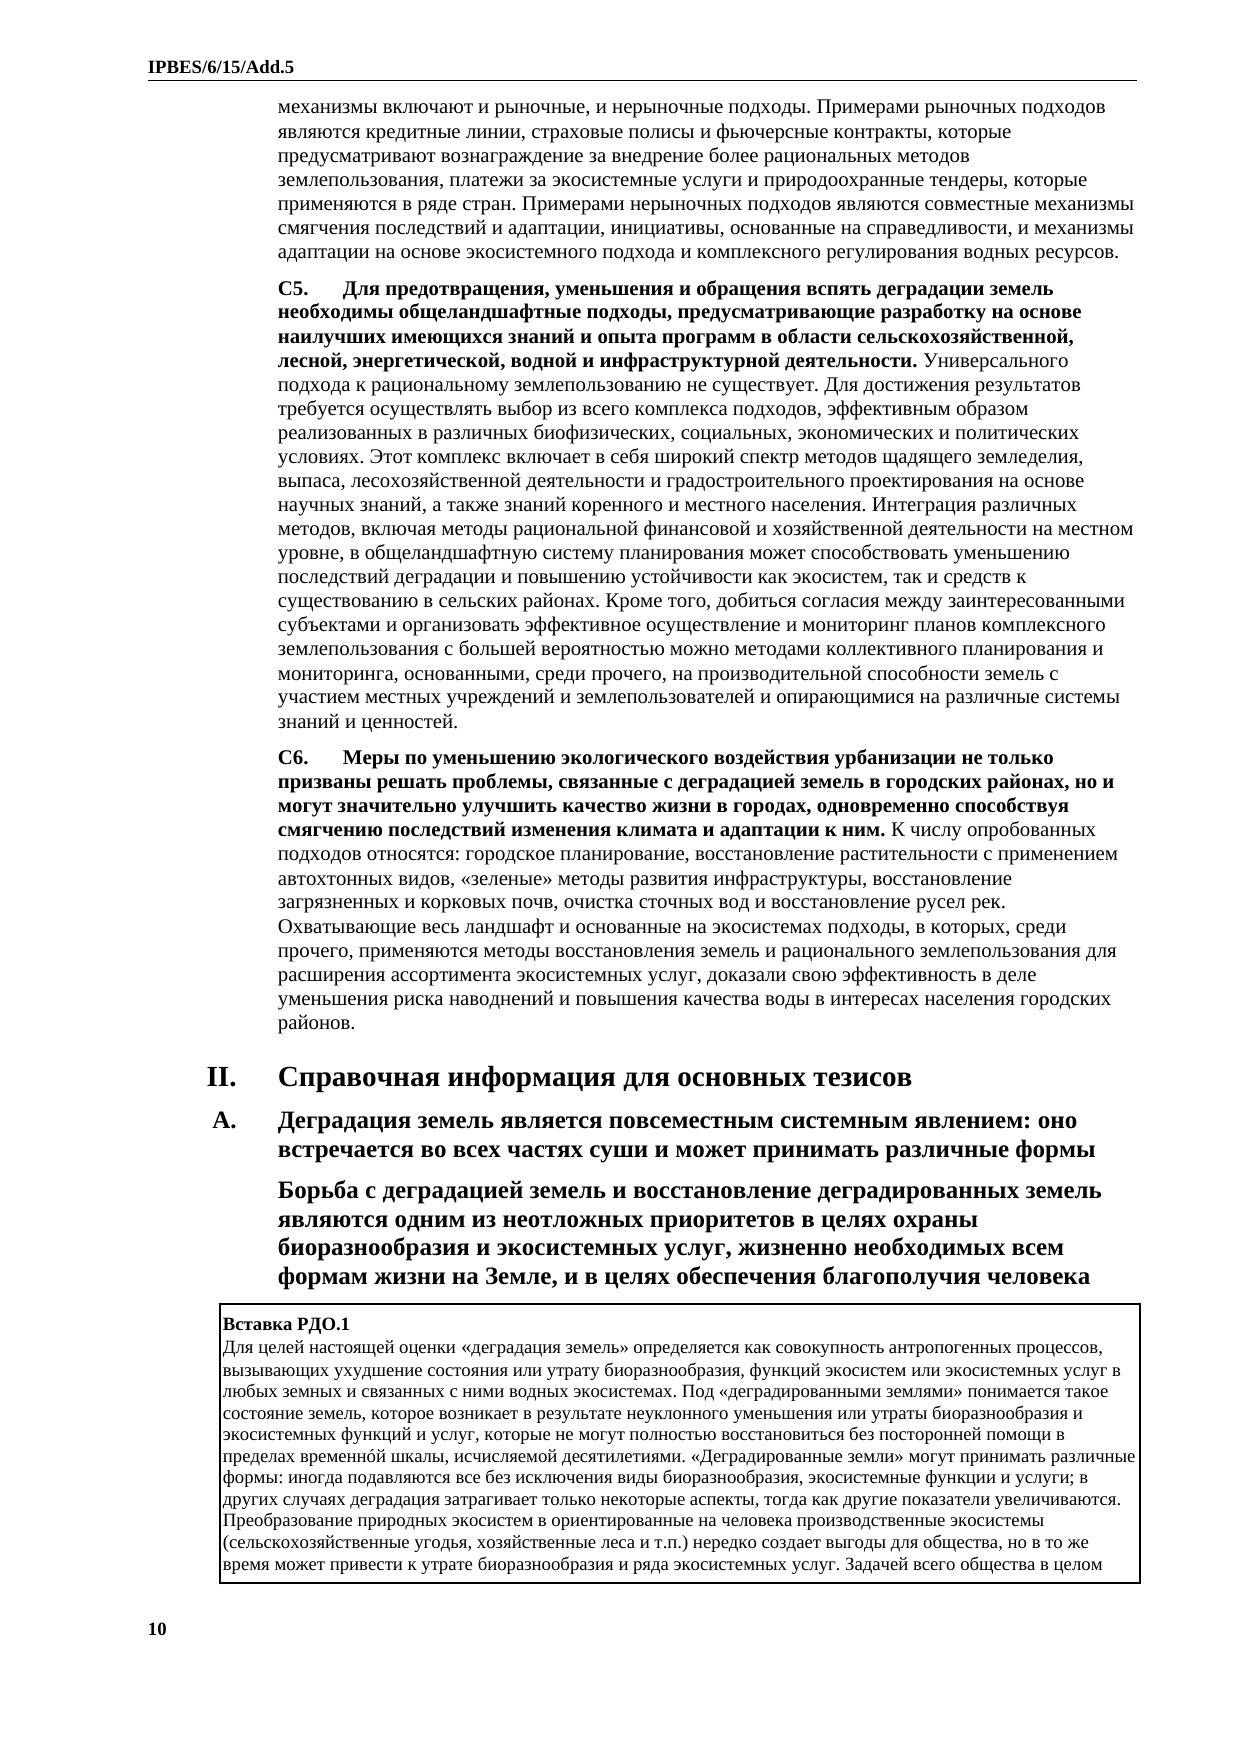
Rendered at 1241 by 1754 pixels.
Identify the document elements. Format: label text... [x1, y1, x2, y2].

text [221, 1324, 1139, 1582]
text C5. Для предотвращения, уменьшения и обращения вспять деградации земель необходимы общеландшафтные подходы, предусматривающие разработку на основе наилучших имеющихся знаний и опыта программ в области сельскохозяйственной, лесной, энергетической, водной и инфраструктурной деятельности. Универсального подхода к рациональному землепользованию не существует. Для достижения результатов требуется осуществлять выбор из всего комплекса подходов, эффективным образом реализованных в различных биофизических, социальных, экономических и политических условиях. Этот комплекс включает в себя широкий спектр методов щадящего земледелия, выпаса, лесохозяйственной деятельности и градостроительного проектирования на основе научных знаний, а также знаний коренного и местного населения. Интеграция различных методов, включая методы рациональной финансовой и хозяйственной деятельности на местном уровне, в общеландшафтную систему планирования может способствовать уменьшению последствий деградации и повышению устойчивости как экосистем, так и средств к существованию в сельских районах. Кроме того, добиться согласия между заинтересованными субъектами и организовать эффективное осуществление и мониторинг планов комплексного землепользования с большей вероятностью можно методами коллективного планирования и мониторинга, основанными, среди прочего, на производительной способности земель с участием местных учреждений и землепользователей и опирающимися на различные системы знаний и ценностей. [278, 275, 1137, 733]
text Вставка РДО.1 [221, 1305, 1139, 1324]
text Борьба с деградацией земель и восстановление деградированных земель являются одним из неотложных приоритетов в целях охраны биоразнообразия и экосистемных услуг, жизненно необходимых всем формам жизни на Земле, и в целях обеспечения благополучия человека [278, 1175, 1107, 1290]
text C6. Меры по уменьшению экологического воздействия урбанизации не только призваны решать проблемы, связанные с деградацией земель в городских районах, но и могут значительно улучшить качество жизни в городах, одновременно способствуя смягчению последствий изменения климата и адаптации к ним. К числу опробованных подходов относятся: городское планирование, восстановление растительности с применением автохтонных видов, «зеленые» методы развития инфраструктуры, восстановление загрязненных и корковых почв, очистка сточных вод и восстановление русел рек. Охватывающие весь ландшафт и основанные на экосистемах подходы, в которых, среди прочего, применяются методы восстановления земель и рационального землепользования для расширения ассортимента экосистемных услуг, доказали свою эффективность в деле уменьшения риска наводнений и повышения качества воды в интересах населения городских районов. [278, 745, 1137, 1034]
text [278, 94, 1137, 263]
text A. Деградация земель является повсеместным системным явлением: оно встречается во всех частях суши и может принимать различные формы [148, 1105, 1107, 1162]
text II. Справочная информация для основных тезисов [148, 1059, 1107, 1092]
